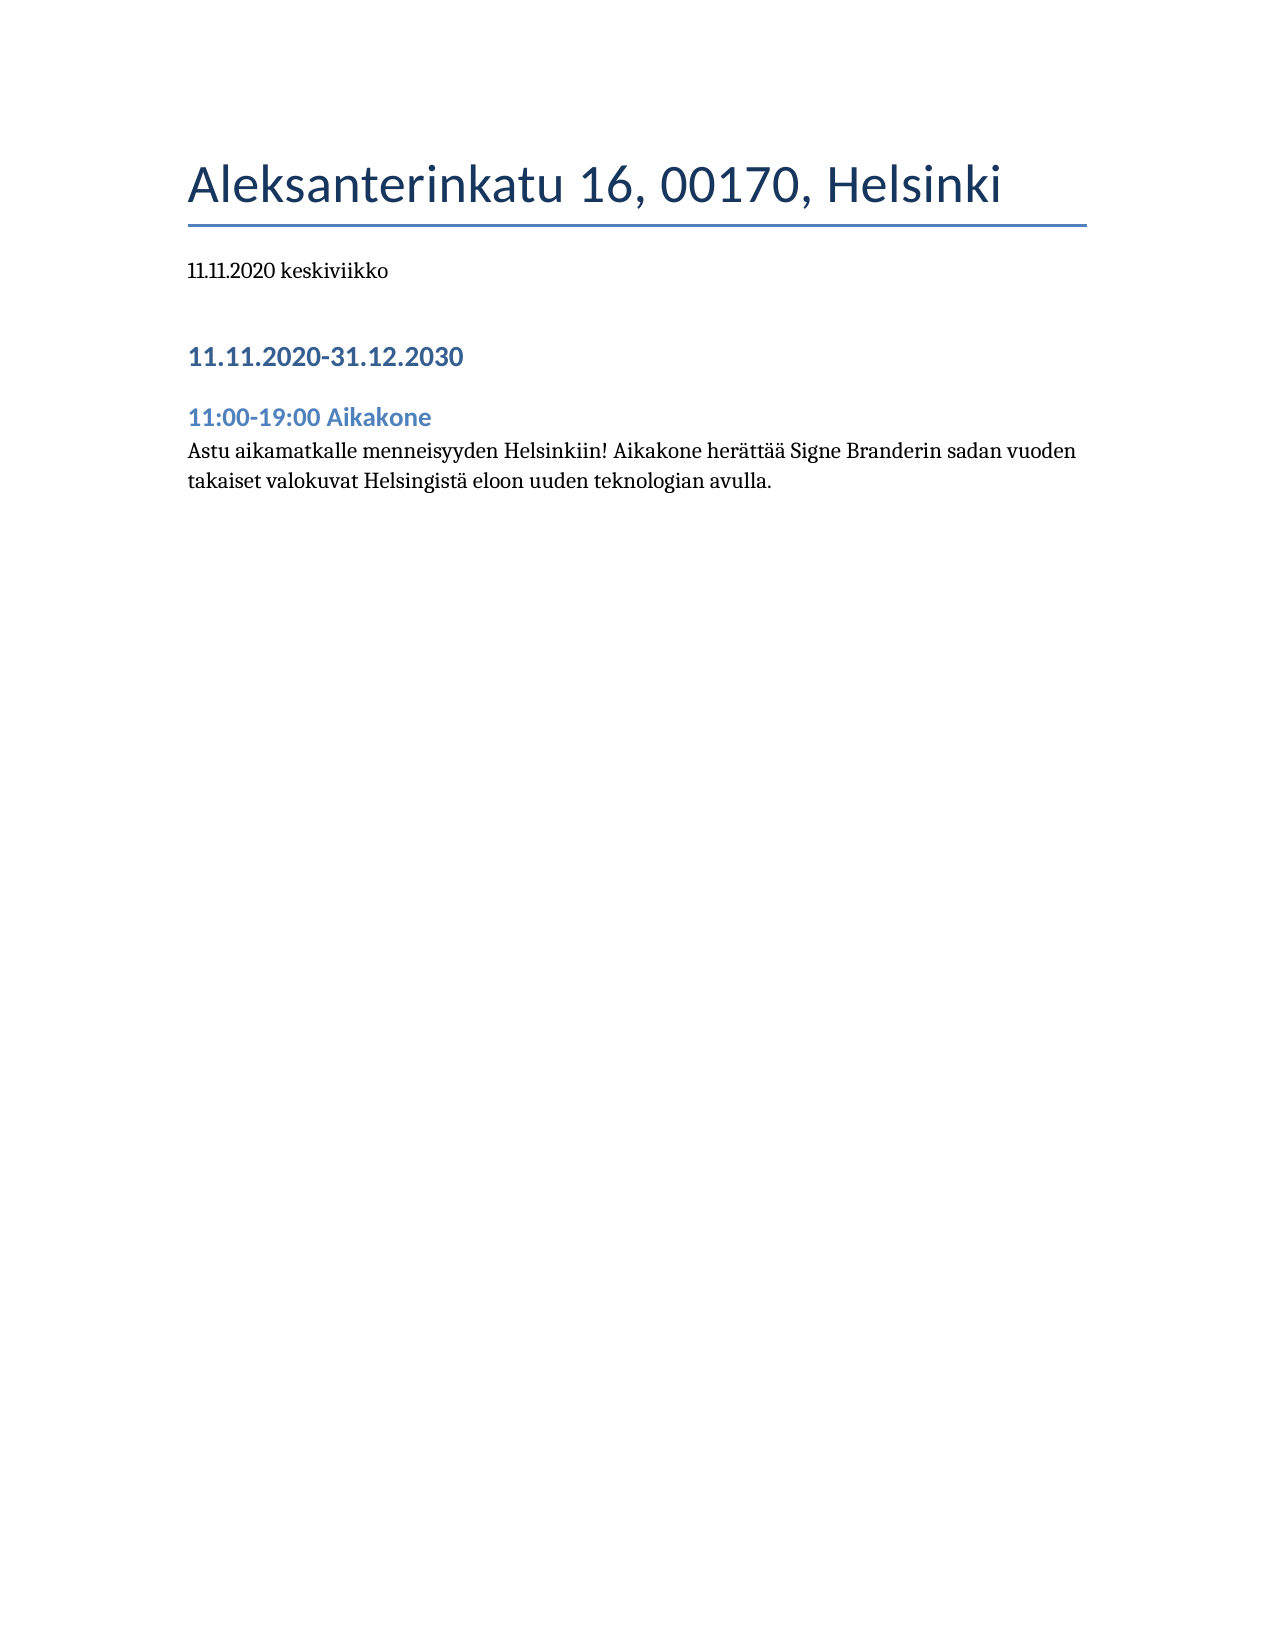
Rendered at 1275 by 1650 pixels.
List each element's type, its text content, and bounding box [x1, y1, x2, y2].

subtitle 11.11.2020-31.12.2030 [187, 338, 1087, 374]
text Astu aikamatkalle menneisyyden Helsinkiin! Aikakone herättää Signe Branderin sadan vuoden takaiset valokuvat Helsingistä eloon uuden teknologian avulla. [187, 438, 1087, 494]
title Aleksanterinkatu 16, 00170, Helsinki [187, 150, 1087, 227]
text 11.11.2020 keskiviikko [187, 258, 1087, 284]
subtitle 11:00-19:00 Aikakone [187, 400, 1087, 433]
